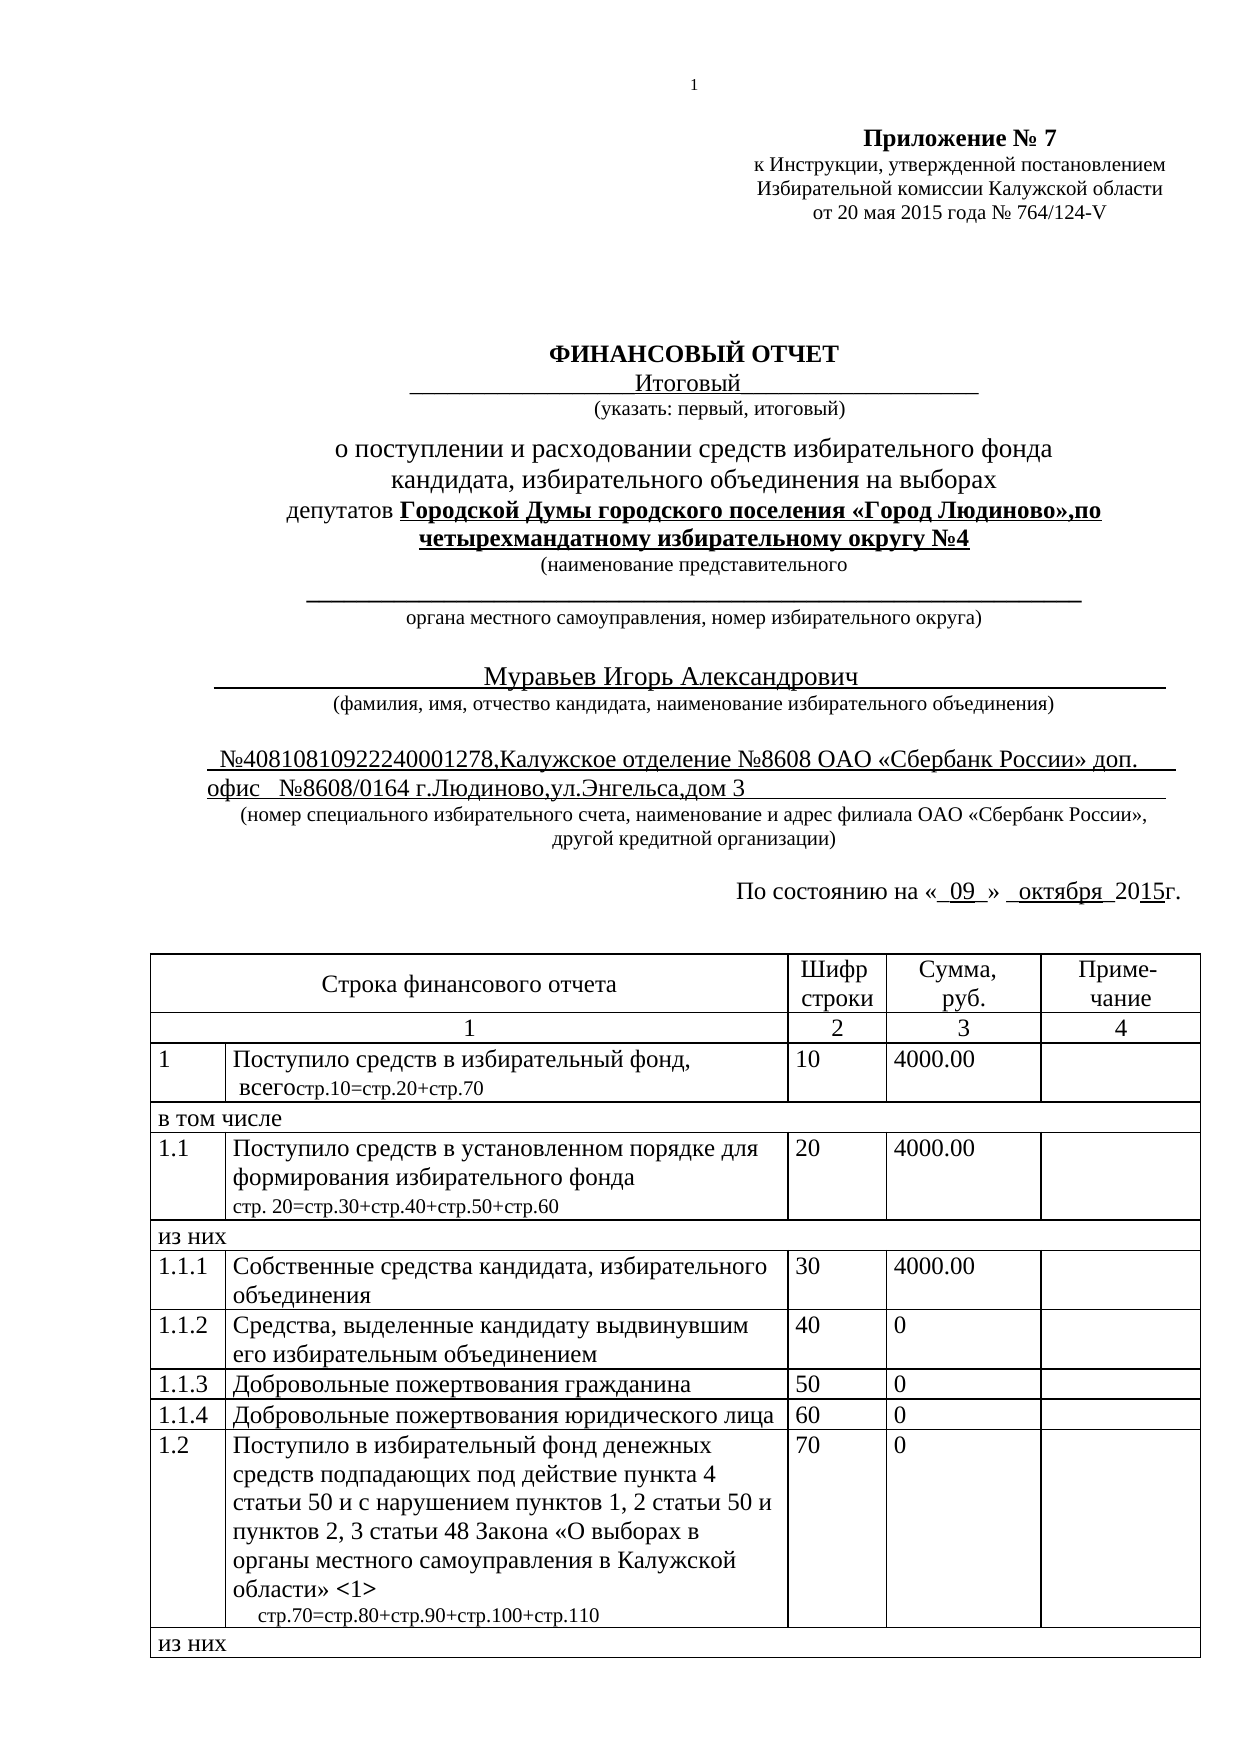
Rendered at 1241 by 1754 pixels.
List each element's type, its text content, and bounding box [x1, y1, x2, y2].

text к Инструкции, утвержденной постановлением [738, 152, 1181, 176]
table_cell Поступило средств в избирательный фонд, всегостр.10=стр.20+стр.70 [226, 1044, 787, 1101]
table_cell Поступило в избирательный фонд денежных средств подпадающих под действие пункта 4 статьи 50 и с нарушением пунктов 1, 2 статьи 50 и пунктов 2, 3 статьи 48 Закона «О выборах в органы местного самоуправления в Калужской области» <1> стр.70=стр.80+стр.90+стр.100+стр.110 [226, 1430, 787, 1627]
table_cell 1.1.4 [151, 1400, 225, 1428]
table_cell в том числе [151, 1103, 1200, 1132]
table_cell 1.2 [151, 1430, 225, 1627]
text ФИНАНСОВЫЙ ОТЧЕТ [207, 339, 1181, 368]
text (наименование представительного [207, 552, 1181, 576]
table_cell [1042, 1400, 1200, 1428]
text кандидата, избирательного объединения на выборах [207, 463, 1181, 495]
table_cell из них [151, 1221, 1200, 1250]
table_cell 50 [789, 1370, 886, 1398]
table_header Строка финансового отчета [151, 955, 787, 1012]
text ______________________________________________________________ [207, 576, 1181, 605]
table_cell [1042, 1310, 1200, 1368]
table_header Шифр строки [789, 955, 886, 1012]
text (номер специального избирательного счета, наименование и адрес филиала ОАО «Сбербанк России», [207, 802, 1181, 826]
text депутатов Городской Думы городского поселения «Город Людиново»,по четырехмандатному избирательному округу №4 [207, 495, 1181, 552]
table_cell 1 [151, 1044, 225, 1101]
text от 20 мая 2015 года № 764/124-V [738, 200, 1181, 224]
text №40810810922240001278,Калужское отделение №8608 ОАО «Сбербанк России» доп. офис №8608/0164 г.Людиново,ул.Энгельса,дом 3 [207, 744, 1181, 802]
text Избирательной комиссии Калужской области [738, 176, 1181, 200]
table_cell 1.1.1 [151, 1251, 225, 1309]
table_header Приме- чание [1042, 955, 1200, 1012]
table_cell Собственные средства кандидата, избирательного объединения [226, 1251, 787, 1309]
table_cell [1042, 1133, 1200, 1219]
table_cell [1042, 1251, 1200, 1309]
table_cell 20 [789, 1133, 886, 1219]
table_cell 3 [887, 1013, 1040, 1042]
table_cell [1042, 1370, 1200, 1398]
table_cell 60 [789, 1400, 886, 1428]
table_cell [1042, 1430, 1200, 1627]
table_cell 40 [789, 1310, 886, 1368]
table_cell 0 [887, 1370, 1040, 1398]
table_cell Добровольные пожертвования юридического лица [226, 1400, 787, 1428]
text о поступлении и расходовании средств избирательного фонда [207, 432, 1181, 463]
table_cell 1.1.3 [151, 1370, 225, 1398]
table_cell 1.1 [151, 1133, 225, 1219]
table_cell 1.1.2 [151, 1310, 225, 1368]
table_cell 4 [1042, 1013, 1200, 1042]
text Муравьев Игорь Александрович [207, 660, 1181, 691]
table_cell 4000.00 [887, 1133, 1040, 1219]
table_cell 10 [789, 1044, 886, 1101]
text __________________Итоговый___________________ [207, 368, 1181, 396]
table_cell Поступило средств в установленном порядке для формирования избирательного фонда стр. 20=стр.30+стр.40+стр.50+стр.60 [226, 1133, 787, 1219]
text органа местного самоуправления, номер избирательного округа) [207, 605, 1181, 629]
table_cell 2 [789, 1013, 886, 1042]
table_header Сумма, руб. [887, 955, 1040, 1012]
table_cell 0 [887, 1310, 1040, 1368]
text (указать: первый, итоговый) [281, 396, 1181, 420]
table_cell из них [151, 1628, 1200, 1657]
table_cell 4000.00 [887, 1251, 1040, 1309]
text Приложение № 7 [738, 123, 1181, 152]
table_cell 30 [789, 1251, 886, 1309]
table_cell Средства, выделенные кандидату выдвинувшим его избирательным объединением [226, 1310, 787, 1368]
text другой кредитной организации) [207, 826, 1181, 850]
table_cell 0 [887, 1430, 1040, 1627]
text (фамилия, имя, отчество кандидата, наименование избирательного объединения) [207, 691, 1181, 715]
table_cell 1 [151, 1013, 787, 1042]
table_cell 0 [887, 1400, 1040, 1428]
table_cell 4000.00 [887, 1044, 1040, 1101]
table_cell [1042, 1044, 1200, 1101]
table_cell 70 [789, 1430, 886, 1627]
table_cell Добровольные пожертвования гражданина [226, 1370, 787, 1398]
text По состоянию на «_09_» _октября_2015г. [207, 876, 1181, 905]
